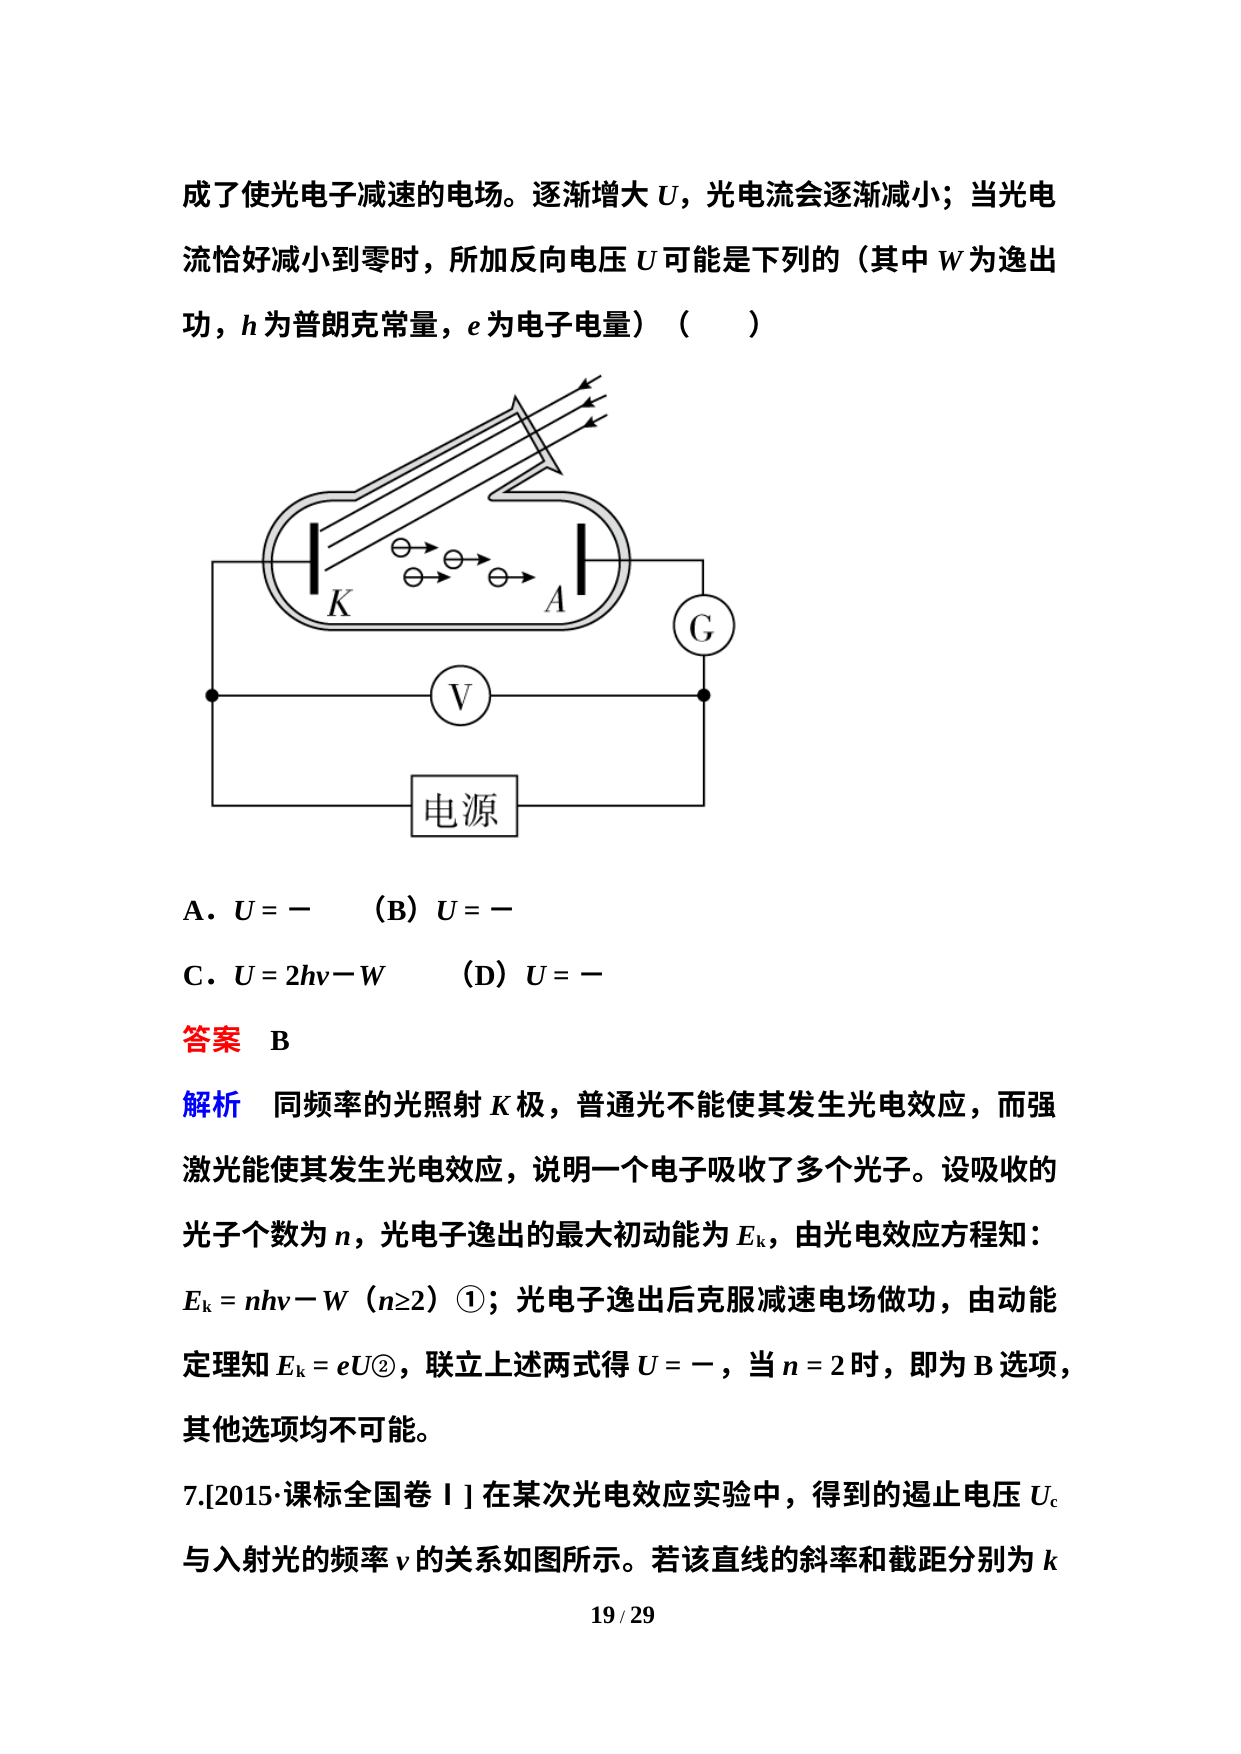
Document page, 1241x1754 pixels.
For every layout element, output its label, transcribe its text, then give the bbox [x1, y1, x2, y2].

text C．U = 2hν－W （D）U = － [183, 940, 1058, 1005]
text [183, 1460, 1058, 1590]
text 解析 同频率的光照射K极，普通光不能使其发生光电效应，而强激光能使其发生光电效应，说明一个电子吸收了多个光子。设吸收的光子个数为n，光电子逸出的最大初动能为Ek，由光电效应方程知：Ek = nhν－W（n≥2）①；光电子逸出后克服减速电场做功，由动能定理知Ek = eU②，联立上述两式得U = －，当n = 2时，即为B选项，其他选项均不可能。 [183, 1070, 1058, 1460]
text A．U = － （B）U = － [183, 875, 1058, 940]
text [183, 160, 1058, 355]
text 答案 B [183, 1005, 1058, 1070]
picture [182, 355, 758, 868]
